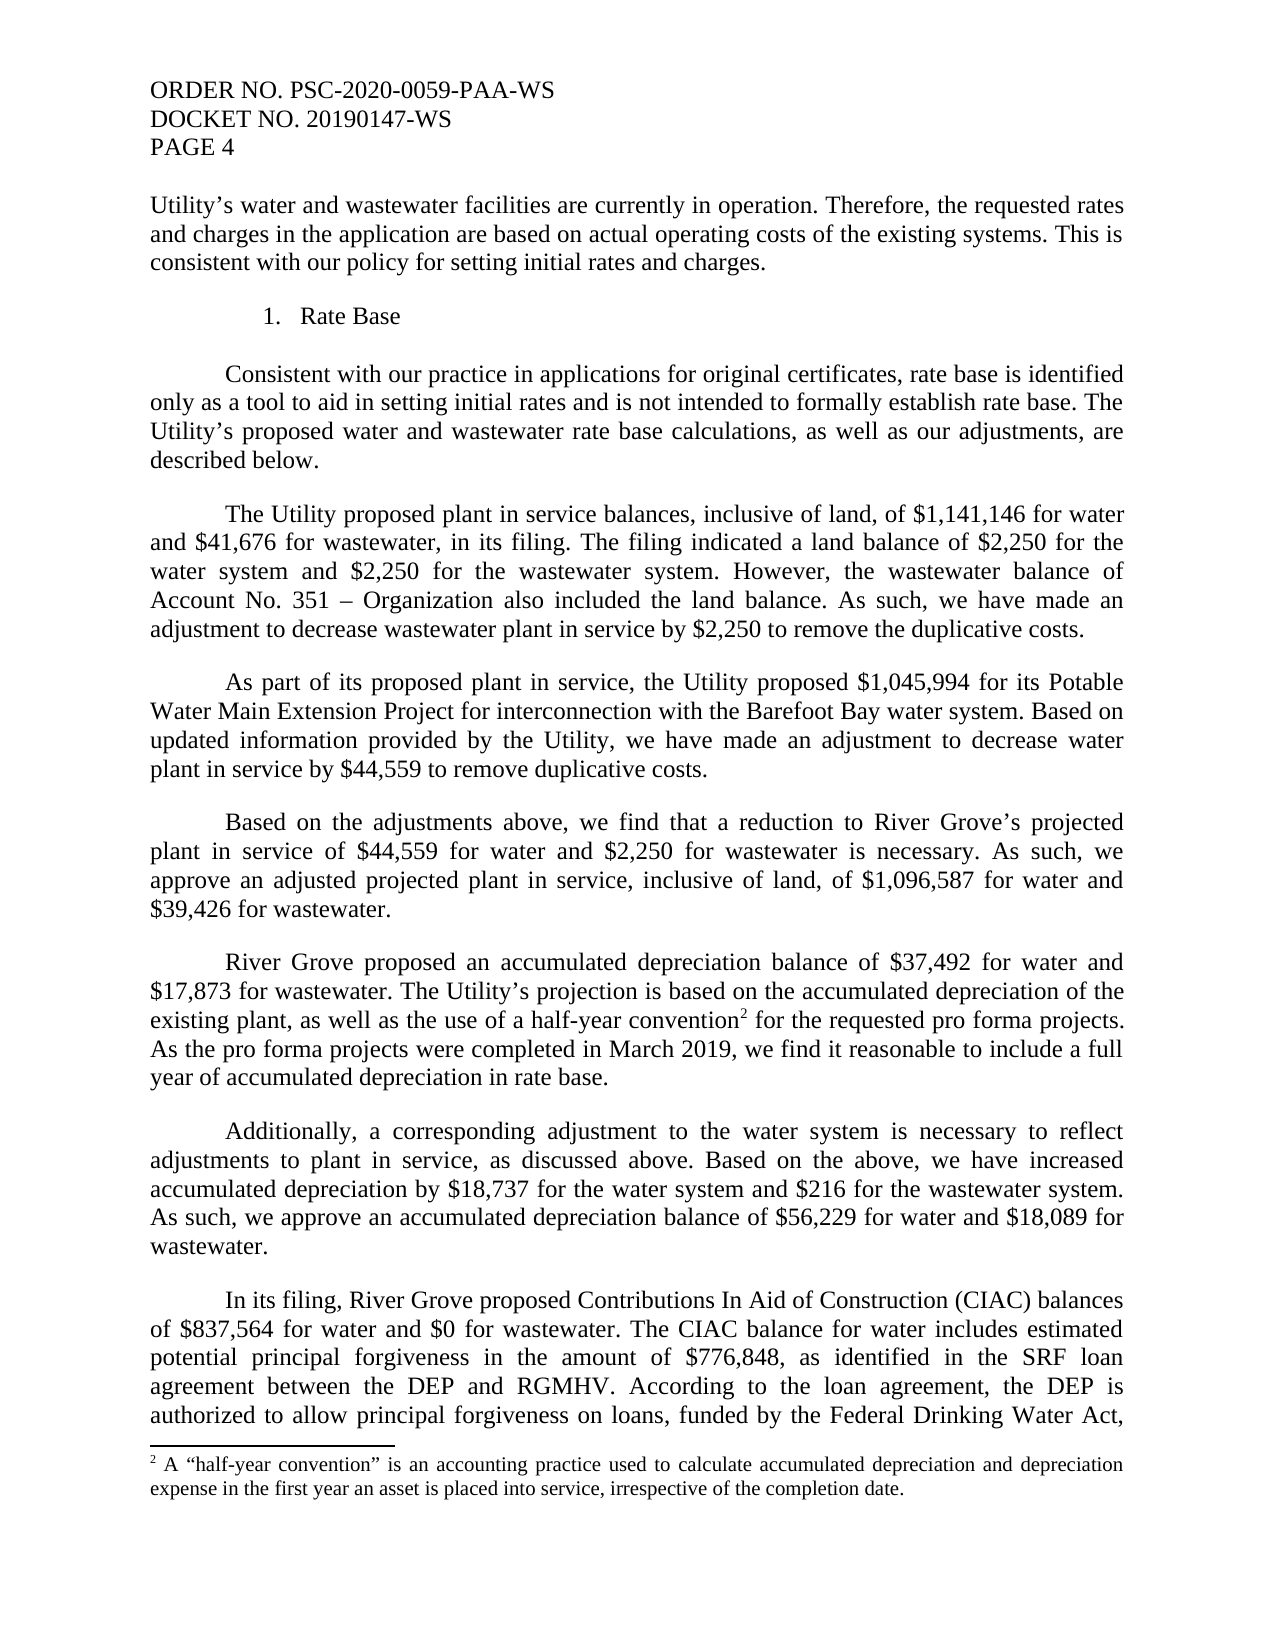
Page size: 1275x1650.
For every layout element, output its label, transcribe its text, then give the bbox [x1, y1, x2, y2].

subtitle Rate Base [262, 301, 1125, 330]
text River Grove proposed an accumulated depreciation balance of $37,492 for water and $17,873 for wastewater. The Utility’s projection is based on the accumulated depreciation of the existing plant, as well as the use of a half-year convention for the requested pro forma projects. As the pro forma projects were completed in March 2019, we find it reasonable to include a full year of accumulated depreciation in rate base. [150, 947, 1125, 1091]
text As part of its proposed plant in service, the Utility proposed $1,045,994 for its Potable Water Main Extension Project for interconnection with the Barefoot Bay water system. Based on updated information provided by the Utility, we have made an adjustment to decrease water plant in service by $44,559 to remove duplicative costs. [150, 667, 1125, 782]
text Additionally, a corresponding adjustment to the water system is necessary to reflect adjustments to plant in service, as discussed above. Based on the above, we have increased accumulated depreciation by $18,737 for the water system and $216 for the wastewater system. As such, we approve an accumulated depreciation balance of $56,229 for water and $18,089 for wastewater. [150, 1116, 1125, 1260]
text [150, 1285, 1125, 1429]
text Consistent with our practice in applications for original certificates, rate base is identified only as a tool to aid in setting initial rates and is not intended to formally establish rate base. The Utility’s proposed water and wastewater rate base calculations, as well as our adjustments, are described below. [150, 359, 1125, 474]
text The Utility proposed plant in service balances, inclusive of land, of $1,141,146 for water and $41,676 for wastewater, in its filing. The filing indicated a land balance of $2,250 for the water system and $2,250 for the wastewater system. However, the wastewater balance of Account No. 351 – Organization also included the land balance. As such, we have made an adjustment to decrease wastewater plant in service by $2,250 to remove the duplicative costs. [150, 499, 1125, 642]
text Based on the adjustments above, we find that a reduction to River Grove’s projected plant in service of $44,559 for water and $2,250 for wastewater is necessary. As such, we approve an adjusted projected plant in service, inclusive of land, of $1,096,587 for water and $39,426 for wastewater. [150, 807, 1125, 922]
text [150, 190, 1125, 276]
